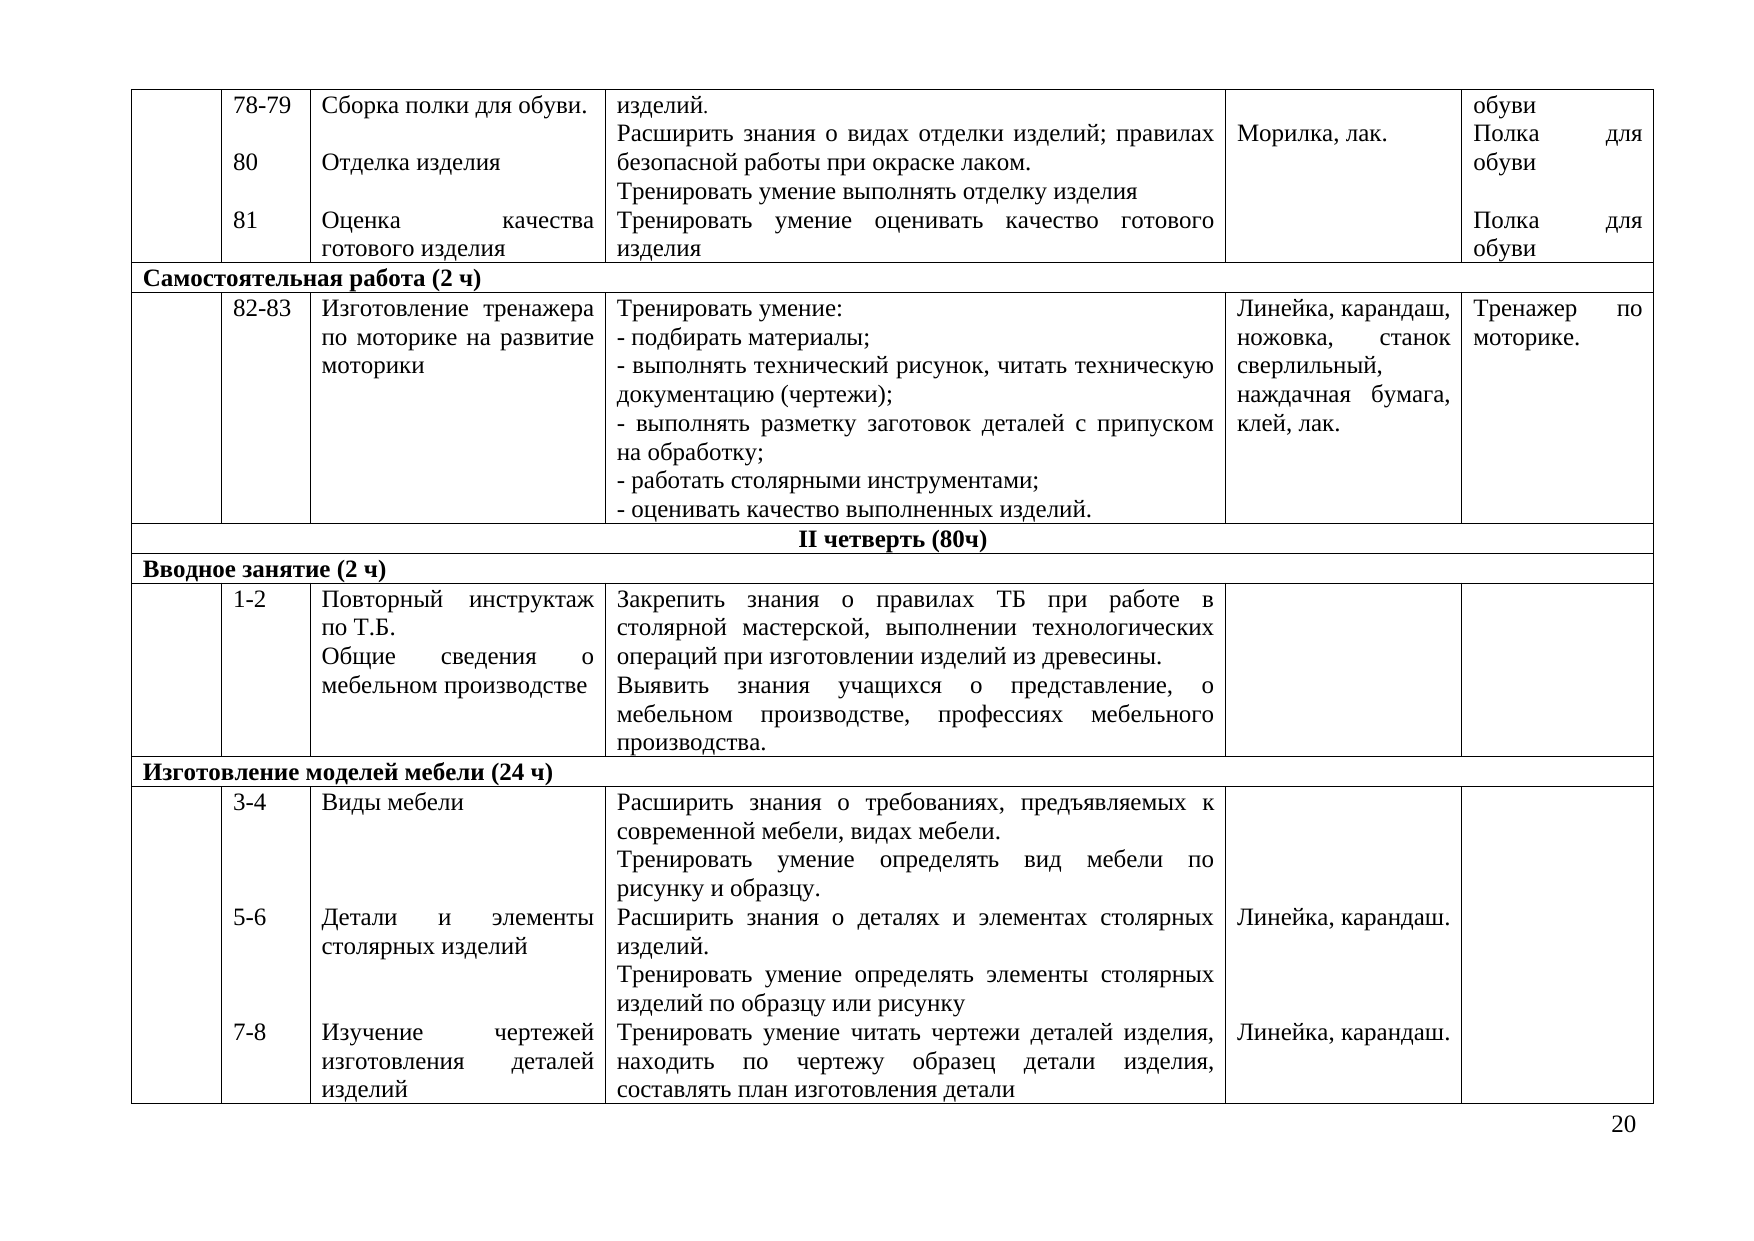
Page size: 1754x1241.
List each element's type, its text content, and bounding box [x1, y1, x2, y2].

table_cell Тренировать умение: - подбирать материалы; - выполнять технический рисунок, читать техническую документацию (чертежи); - выполнять разметку заготовок деталей с припуском на обработку; - работать столярными инструментами; - оценивать качество выполненных изделий. [606, 293, 1225, 523]
table_cell Закрепить знания о правилах ТБ при работе в столярной мастерской, выполнении технологических операций при изготовлении изделий из древесины. Выявить знания учащихся о представление, о мебельном производстве, профессиях мебельного производства. [606, 584, 1225, 756]
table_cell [311, 90, 605, 262]
table_cell Вводное занятие (2 ч) [132, 554, 1653, 583]
table_cell [1226, 584, 1461, 756]
table_cell [132, 90, 221, 262]
table_cell [132, 787, 221, 1103]
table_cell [222, 90, 310, 262]
table_cell 1-2 [222, 584, 310, 756]
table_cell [222, 787, 310, 1103]
table_cell II четверть (80ч) [132, 524, 1653, 553]
table_cell Повторный инструктаж по Т.Б. Общие сведения о мебельном производстве [311, 584, 605, 756]
table_cell Изготовление моделей мебели (24 ч) [132, 757, 1653, 786]
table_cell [1462, 787, 1653, 1103]
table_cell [1462, 90, 1653, 262]
table_cell 82-83 [222, 293, 310, 523]
table_cell [1462, 584, 1653, 756]
table_cell Линейка, карандаш, ножовка, станок сверлильный, наждачная бумага, клей, лак. [1226, 293, 1461, 523]
table_cell [132, 293, 221, 523]
table_cell Тренажер по моторике. [1462, 293, 1653, 523]
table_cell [1226, 787, 1461, 1103]
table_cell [606, 787, 1225, 1103]
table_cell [606, 90, 1225, 262]
table_cell Изготовление тренажера по моторике на развитие моторики [311, 293, 605, 523]
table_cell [1226, 90, 1461, 262]
table_cell [132, 584, 221, 756]
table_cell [311, 787, 605, 1103]
table_cell Самостоятельная работа (2 ч) [132, 263, 1653, 292]
